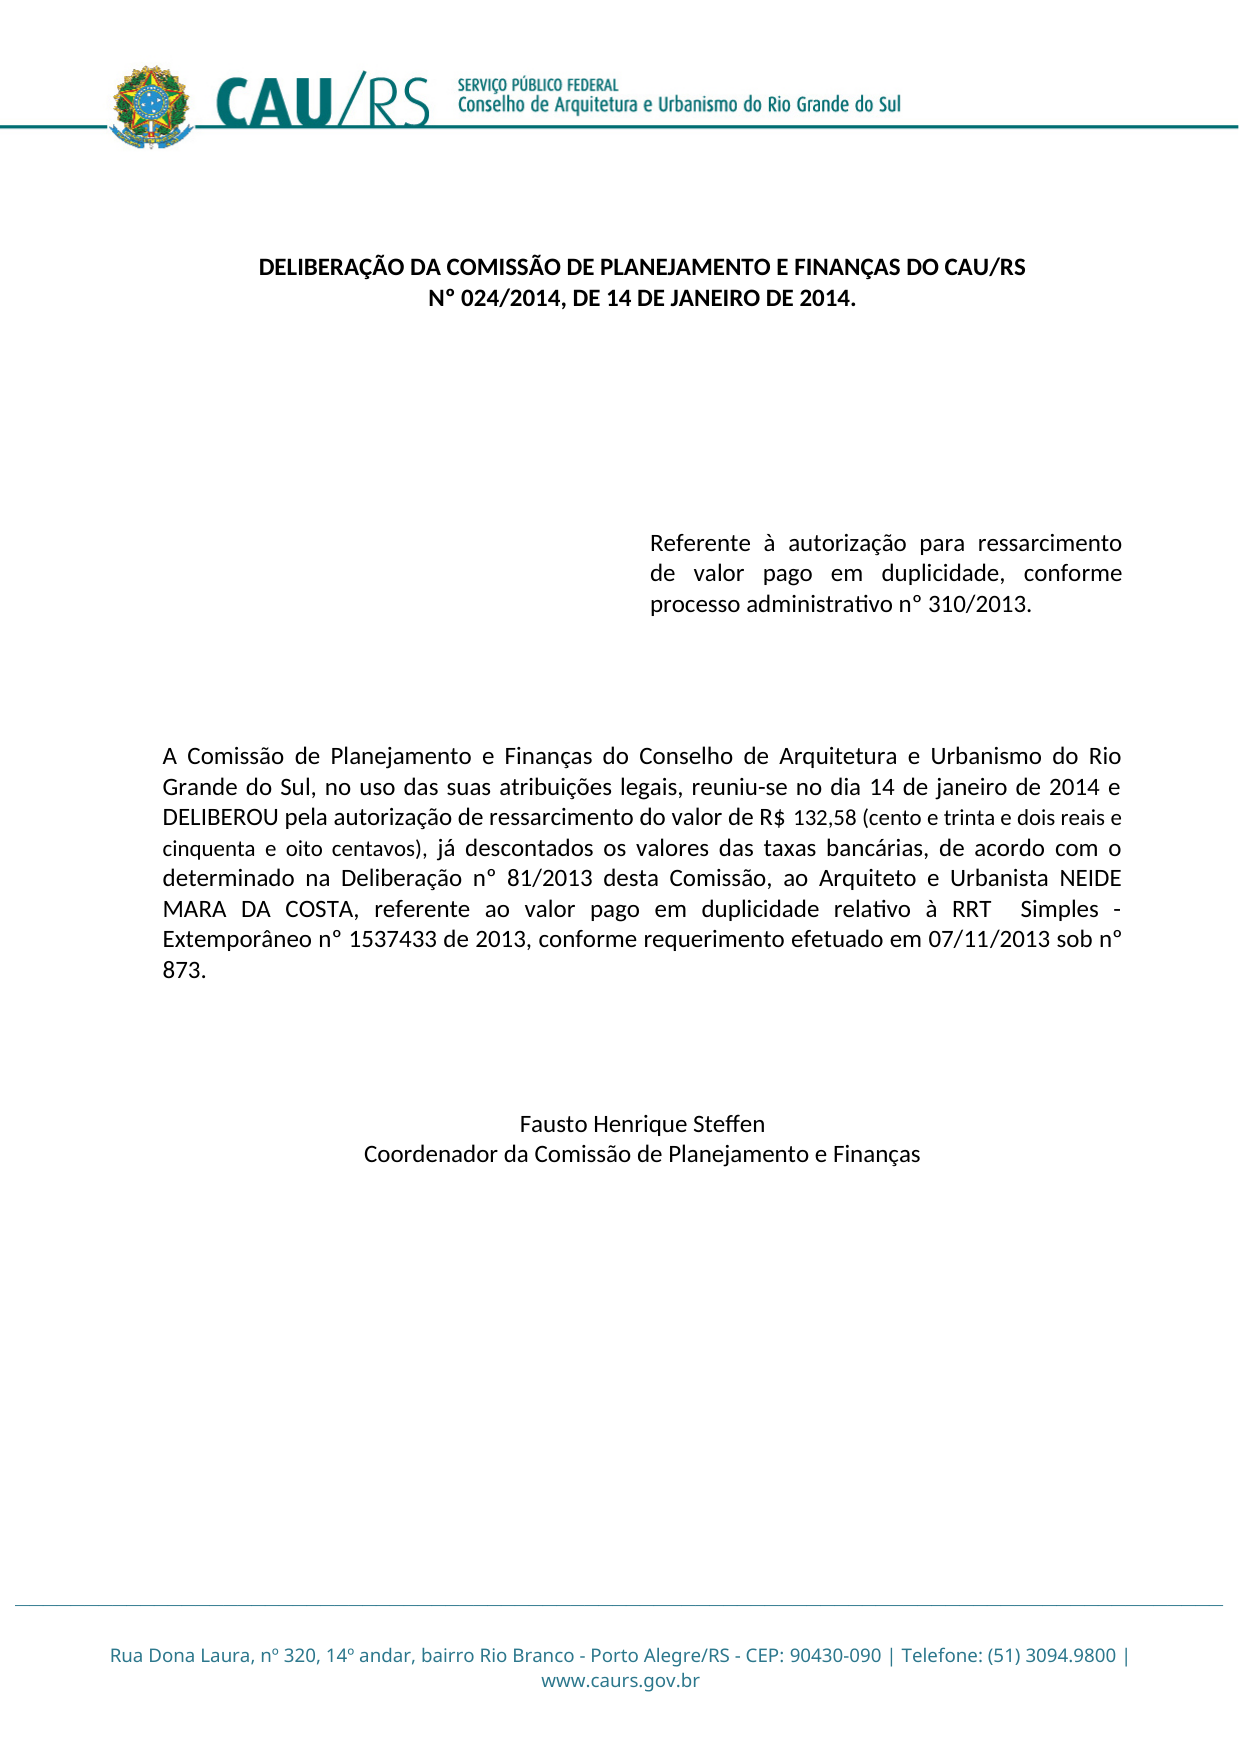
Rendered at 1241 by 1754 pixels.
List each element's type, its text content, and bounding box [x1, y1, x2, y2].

text Fausto Henrique Steffen [162, 1108, 1123, 1138]
text DELIBERAÇÃO DA COMISSÃO DE PLANEJAMENTO E FINANÇAS DO CAU/RS [162, 252, 1123, 282]
picture [0, 0, 1239, 160]
text Nº 024/2014, DE 14 DE JANEIRO DE 2014. [162, 282, 1123, 313]
text A Comissão de Planejamento e Finanças do Conselho de Arquitetura e Urbanismo do Rio Grande do Sul, no uso das suas atribuições legais, reuniu-se no dia 14 de janeiro de 2014 e DELIBEROU pela autorização de ressarcimento do valor de R$ 132,58 (cento e trinta e dois reais e cinquenta e oito centavos), já descontados os valores das taxas bancárias, de acordo com o determinado na Deliberação nº 81/2013 desta Comissão, ao Arquiteto e Urbanista NEIDE MARA DA COSTA, referente ao valor pago em duplicidade relativo à RRT Simples - Extemporâneo nº 1537433 de 2013, conforme requerimento efetuado em 07/11/2013 sob nº 873. [162, 741, 1123, 985]
text Referente à autorização para ressarcimento de valor pago em duplicidade, conforme processo administrativo nº 310/2013. [650, 527, 1123, 618]
text Coordenador da Comissão de Planejamento e Finanças [162, 1138, 1123, 1169]
